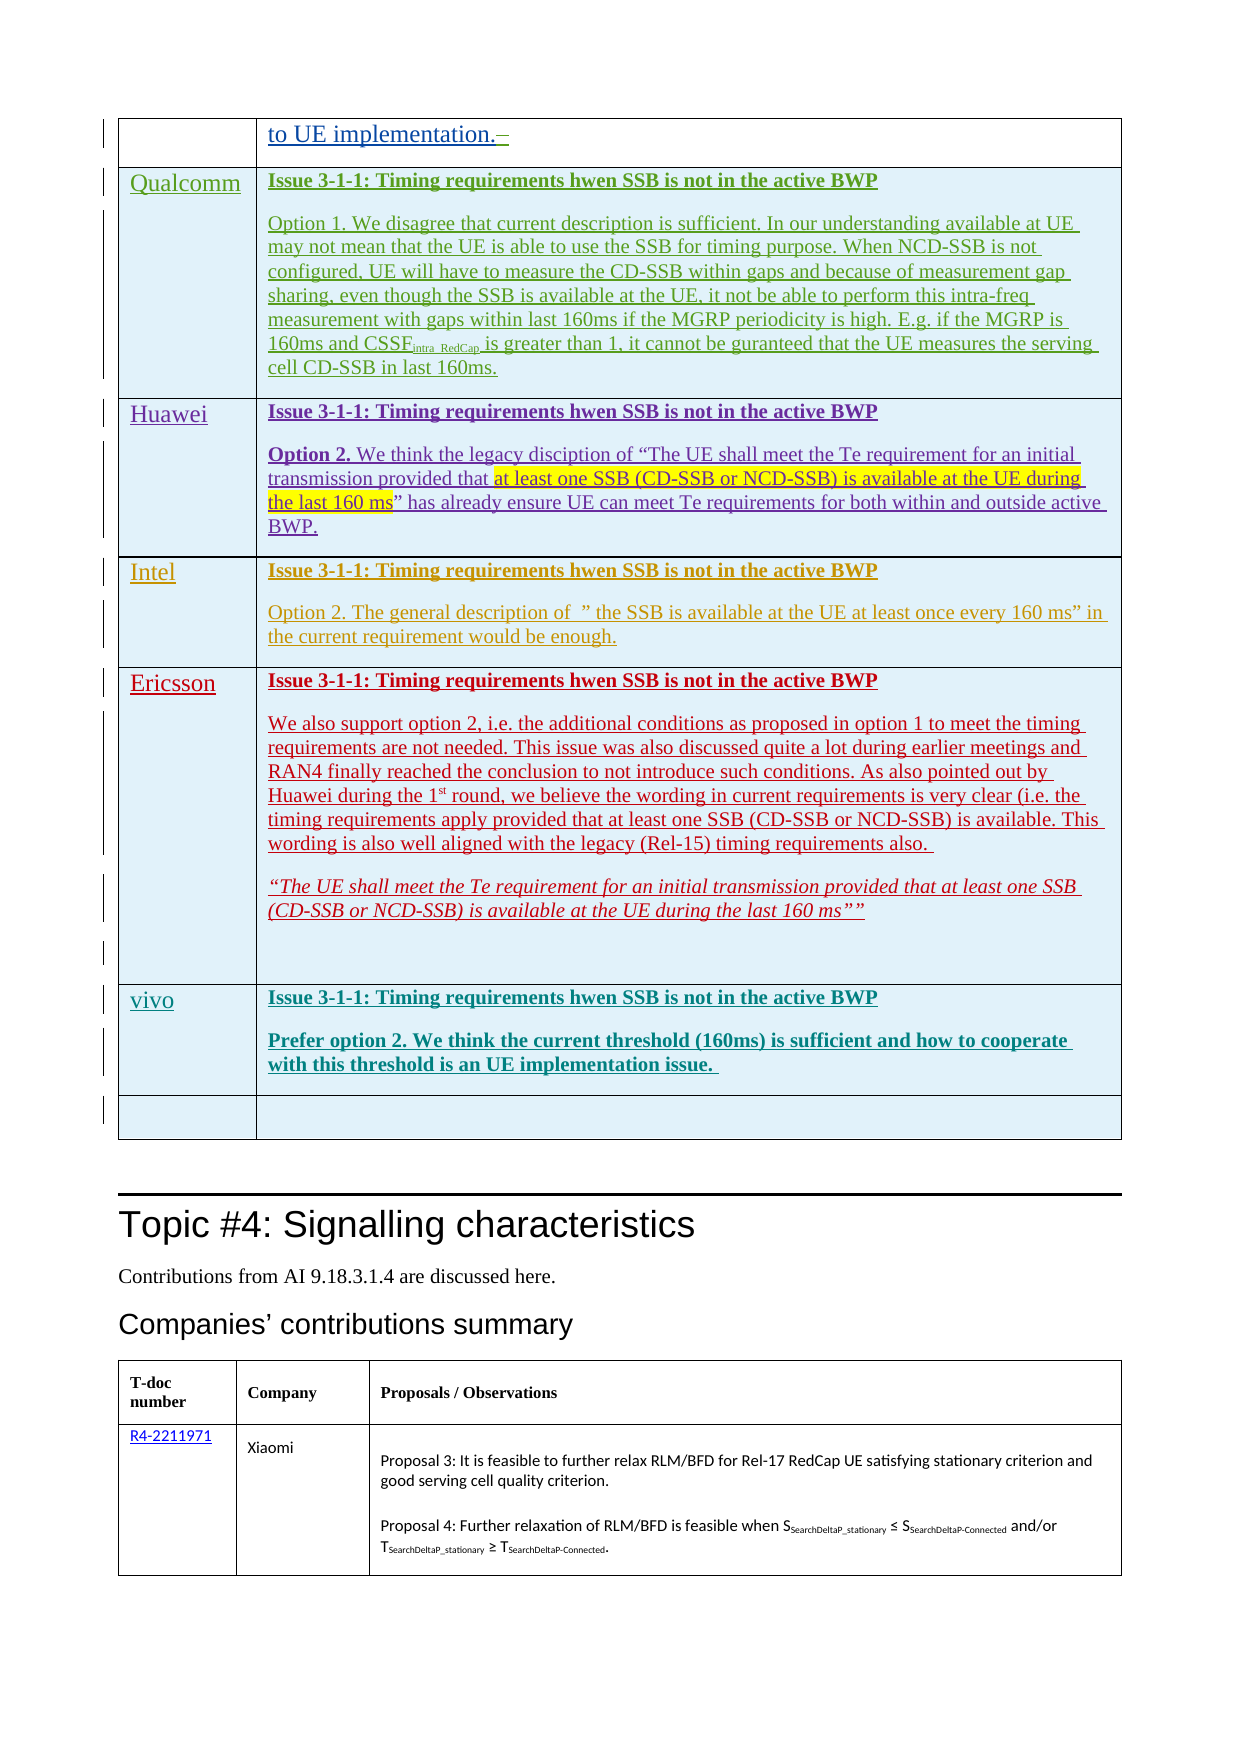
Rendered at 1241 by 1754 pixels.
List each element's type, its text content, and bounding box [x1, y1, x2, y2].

table_header T-doc number [119, 1361, 236, 1424]
table_header Proposals / Observations [370, 1361, 1121, 1424]
table_header Company [237, 1361, 369, 1424]
table_cell [119, 119, 256, 167]
subtitle Topic #4: Signalling characteristics [118, 1196, 1122, 1246]
subtitle Companies’ contributions summary [118, 1307, 1122, 1341]
table_cell Proposal 1: It is feasible to further relax RLM/BFD for Rel-17 RedCap UE satisfying stationary criterion and good serving cell quality criterion. Proposal 2: Further relaxation of RLM/BFD is feasible when SSearchDeltaP_stationary ≤ SSearchDeltaP-Connected and/or TSearchDeltaP_stationary ≥ TSearchDeltaP-Connected. [370, 1425, 1121, 1575]
table_cell R4-2211971 [119, 1425, 236, 1575]
table_cell Xiaomi [237, 1425, 369, 1575]
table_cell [257, 119, 1121, 167]
text Contributions from AI 9.18.3.1.4 are discussed here. [118, 1264, 1122, 1288]
